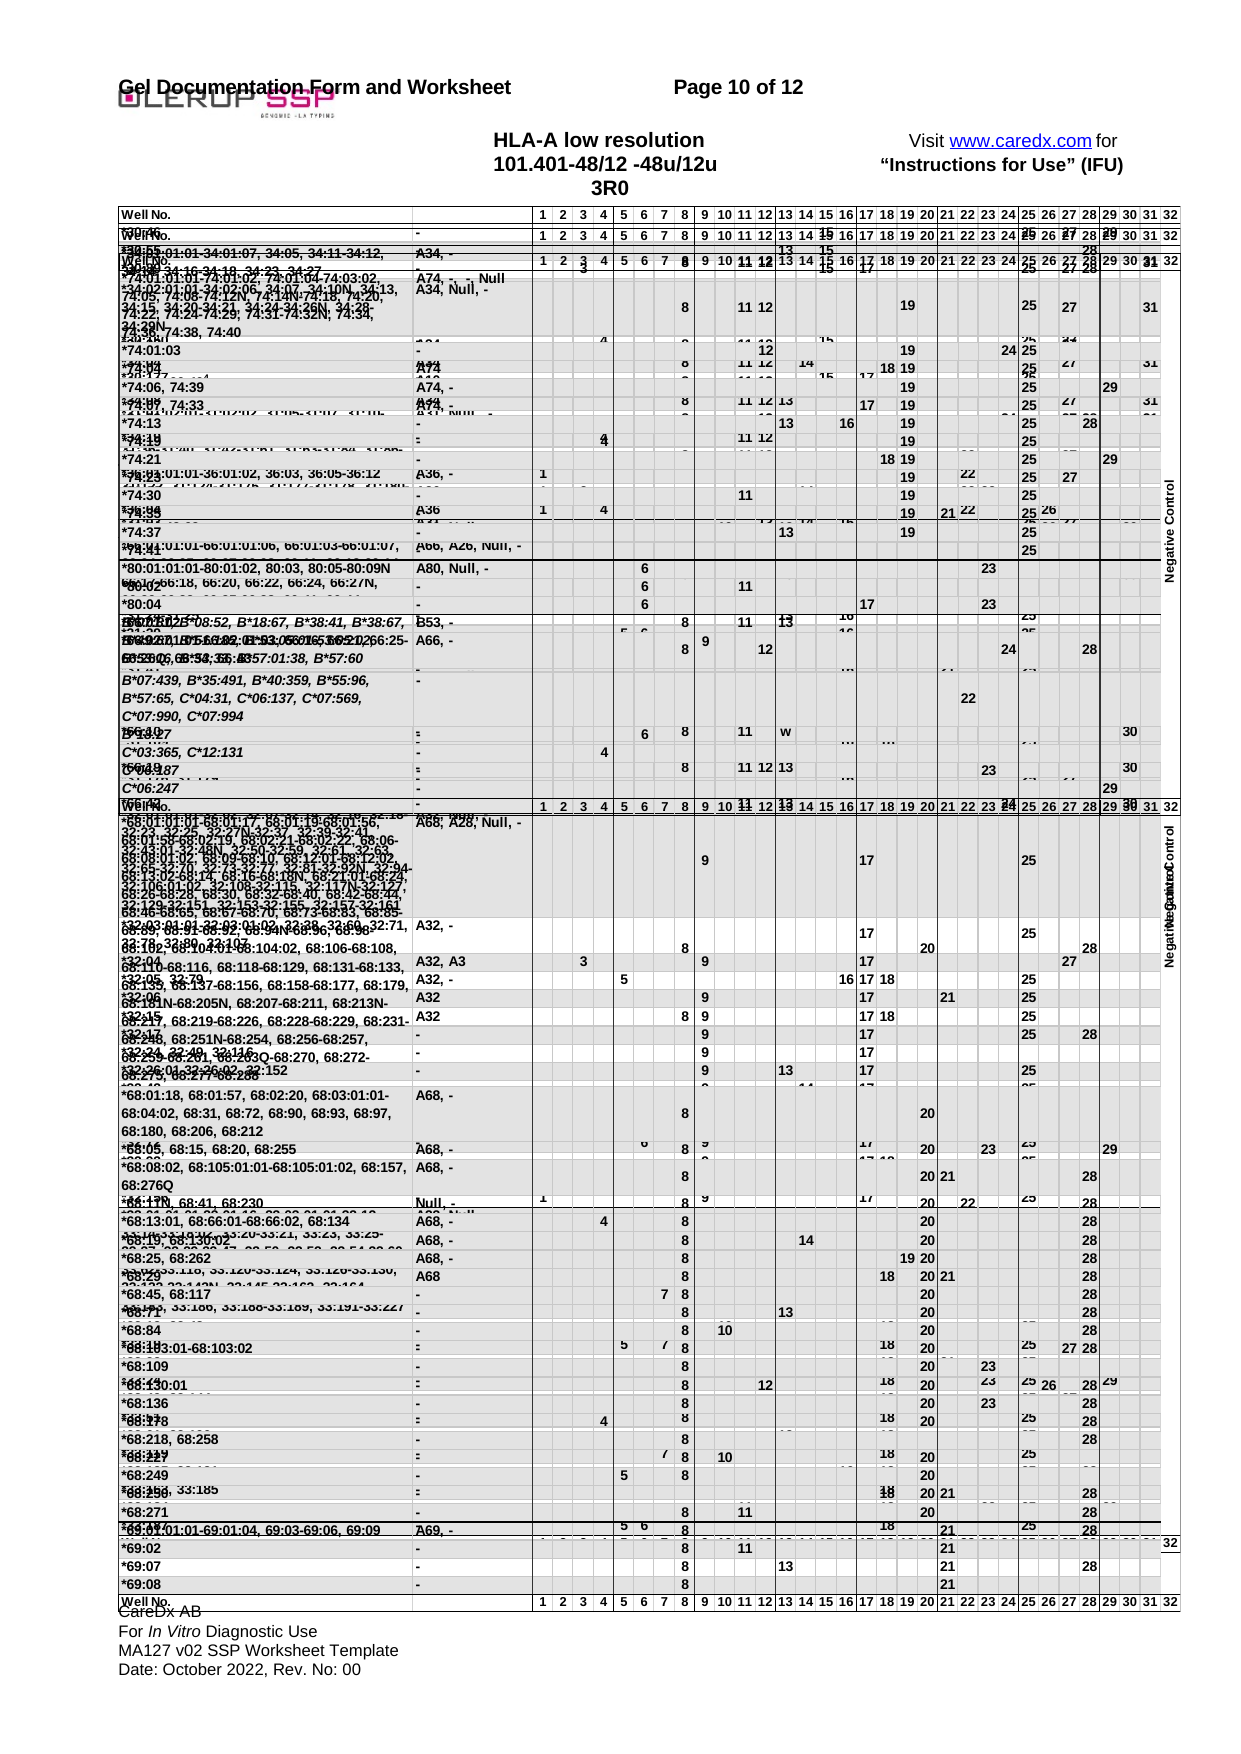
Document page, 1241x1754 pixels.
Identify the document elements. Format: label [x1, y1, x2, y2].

picture [253, 83, 262, 92]
picture [160, 83, 167, 92]
picture [90, 83, 368, 121]
